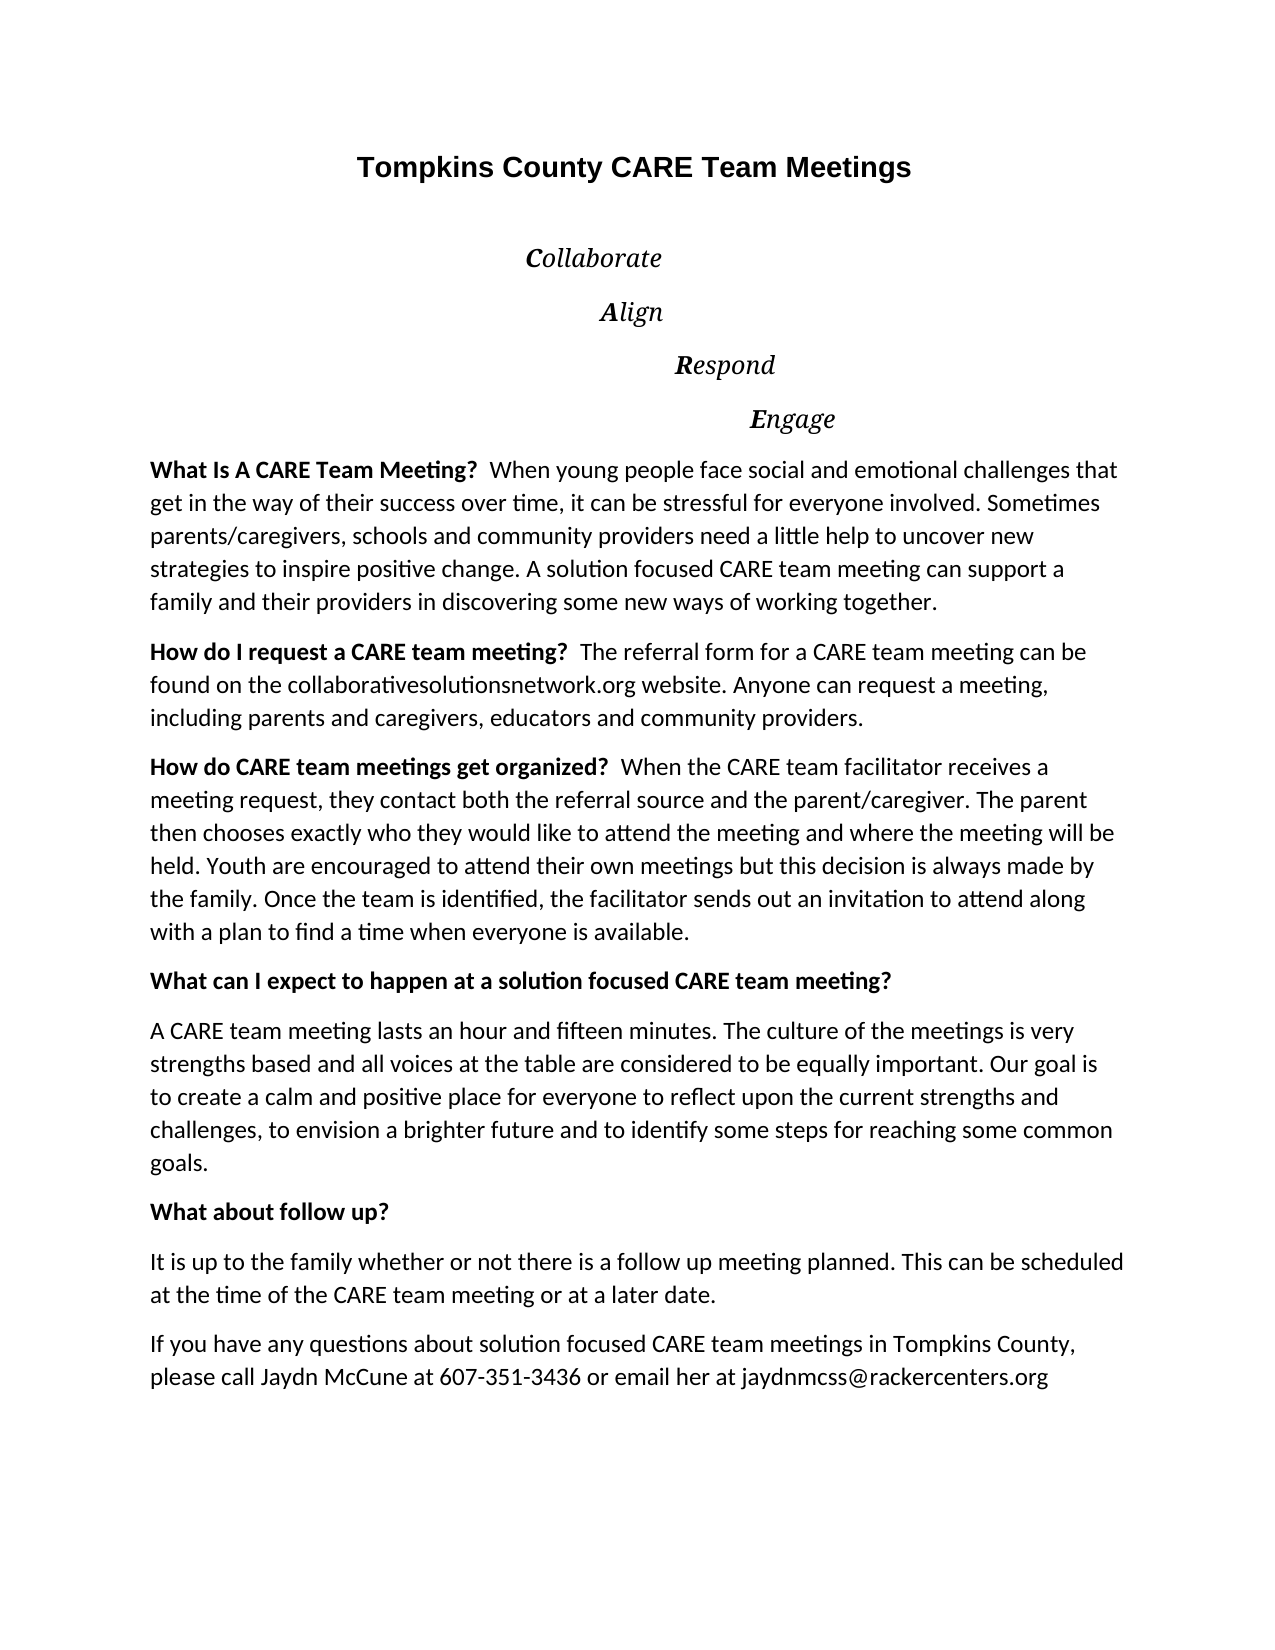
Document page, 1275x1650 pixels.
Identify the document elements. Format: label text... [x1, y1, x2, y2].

text Align [525, 294, 1125, 328]
text Respond [600, 348, 1125, 382]
text It is up to the family whether or not there is a follow up meeting planned. This can be scheduled at the time of the CARE team meeting or at a later date. [150, 1246, 1125, 1309]
text What Is A CARE Team Meeting? When young people face social and emotional challenges that get in the way of their success over time, it can be stressful for everyone involved. Sometimes parents/caregivers, schools and community providers need a little help to uncover new strategies to inspire positive change. A solution focused CARE team meeting can support a family and their providers in discovering some new ways of working together. [150, 455, 1125, 617]
text Tompkins County CARE Team Meetings [300, 150, 1125, 183]
text Engage [675, 401, 1125, 435]
text What can I expect to happen at a solution focused CARE team meeting? [150, 966, 1125, 996]
text If you have any questions about solution focused CARE team meetings in Tompkins County, please call Jaydn McCune at 607-351-3436 or email her at jaydnmcss@rackercenters.org [150, 1328, 1125, 1392]
text What about follow up? [150, 1196, 1125, 1227]
text Collaborate [525, 241, 1125, 275]
text How do CARE team meetings get organized? When the CARE team facilitator receives a meeting request, they contact both the referral source and the parent/caregiver. The parent then chooses exactly who they would like to attend the meeting and where the meeting will be held. Youth are encouraged to attend their own meetings but this decision is always made by the family. Once the team is identified, the facilitator sends out an invitation to attend along with a plan to find a time when everyone is available. [150, 751, 1125, 946]
text A CARE team meeting lasts an hour and fifteen minutes. The culture of the meetings is very strengths based and all voices at the table are considered to be equally important. Our goal is to create a calm and positive place for everyone to reflect upon the current strengths and challenges, to envision a brighter future and to identify some steps for reaching some common goals. [150, 1015, 1125, 1177]
text How do I request a CARE team meeting? The referral form for a CARE team meeting can be found on the collaborativesolutionsnetwork.org website. Anyone can request a meeting, including parents and caregivers, educators and community providers. [150, 636, 1125, 732]
